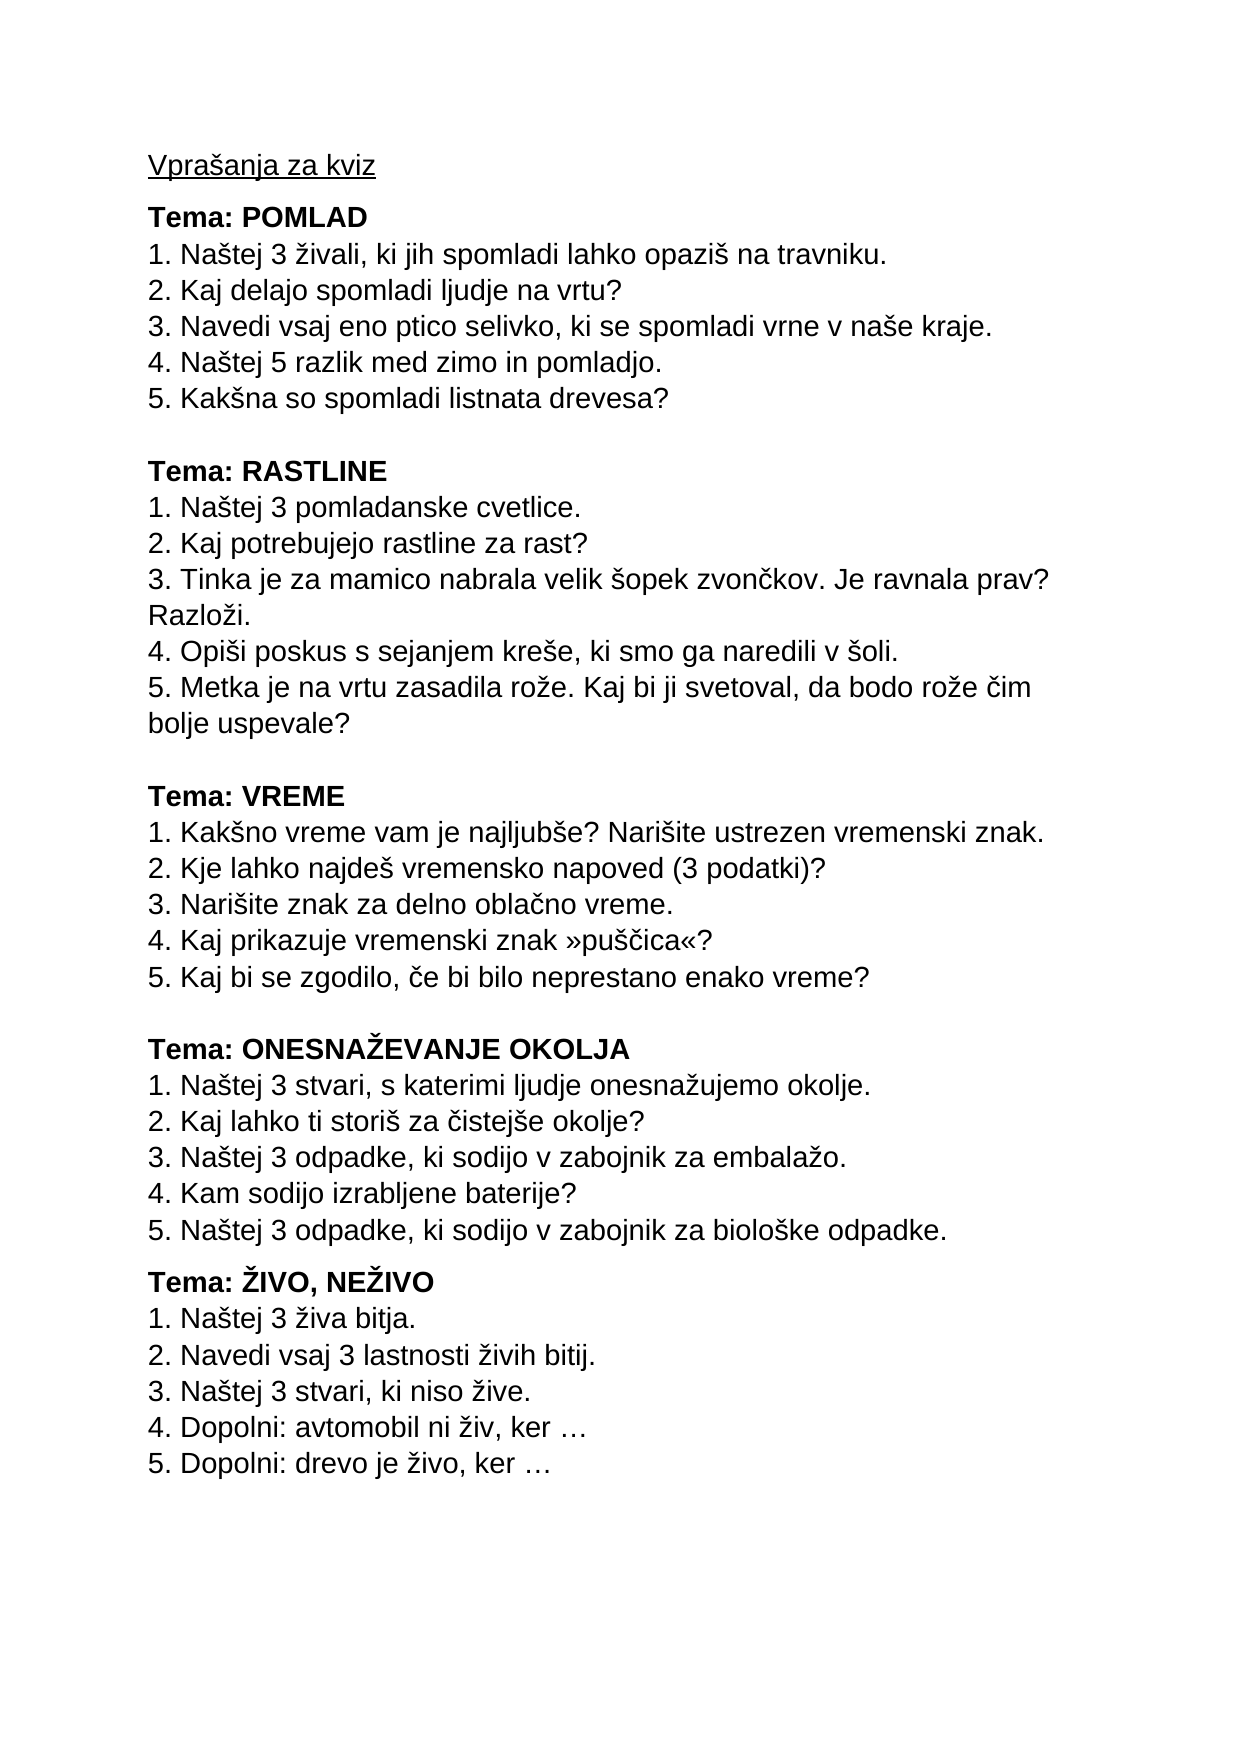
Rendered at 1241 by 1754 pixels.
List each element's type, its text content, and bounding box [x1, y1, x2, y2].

text Vprašanja za kviz [148, 148, 1092, 181]
text Tema: POMLAD 1. Naštej 3 živali, ki jih spomladi lahko opaziš na travniku. 2. Kaj delajo spomladi ljudje na vrtu? 3. Navedi vsaj eno ptico selivko, ki se spomladi vrne v naše kraje. 4. Naštej 5 razlik med zimo in pomladjo. 5. Kakšna so spomladi listnata drevesa? Tema: RASTLINE 1. Naštej 3 pomladanske cvetlice. 2. Kaj potrebujejo rastline za rast? 3. Tinka je za mamico nabrala velik šopek zvončkov. Je ravnala prav? Razloži. 4. Opiši poskus s sejanjem kreše, ki smo ga naredili v šoli. 5. Metka je na vrtu zasadila rože. Kaj bi ji svetoval, da bodo rože čim bolje uspevale? Tema: VREME 1. Kakšno vreme vam je najljubše? Narišite ustrezen vremenski znak. 2. Kje lahko najdeš vremensko napoved (3 podatki)? 3. Narišite znak za delno oblačno vreme. 4. Kaj prikazuje vremenski znak »puščica«? 5. Kaj bi se zgodilo, če bi bilo neprestano enako vreme? Tema: ONESNAŽEVANJE OKOLJA 1. Naštej 3 stvari, s katerimi ljudje onesnažujemo okolje. 2. Kaj lahko ti storiš za čistejše okolje? 3. Naštej 3 odpadke, ki sodijo v zabojnik za embalažo. 4. Kam sodijo izrabljene baterije? 5. Naštej 3 odpadke, ki sodijo v zabojnik za biološke odpadke. [148, 201, 1092, 1246]
text Tema: ŽIVO, NEŽIVO 1. Naštej 3 živa bitja. 2. Navedi vsaj 3 lastnosti živih bitij. 3. Naštej 3 stvari, ki niso žive. 4. Dopolni: avtomobil ni živ, ker … 5. Dopolni: drevo je živo, ker … [148, 1265, 1092, 1480]
